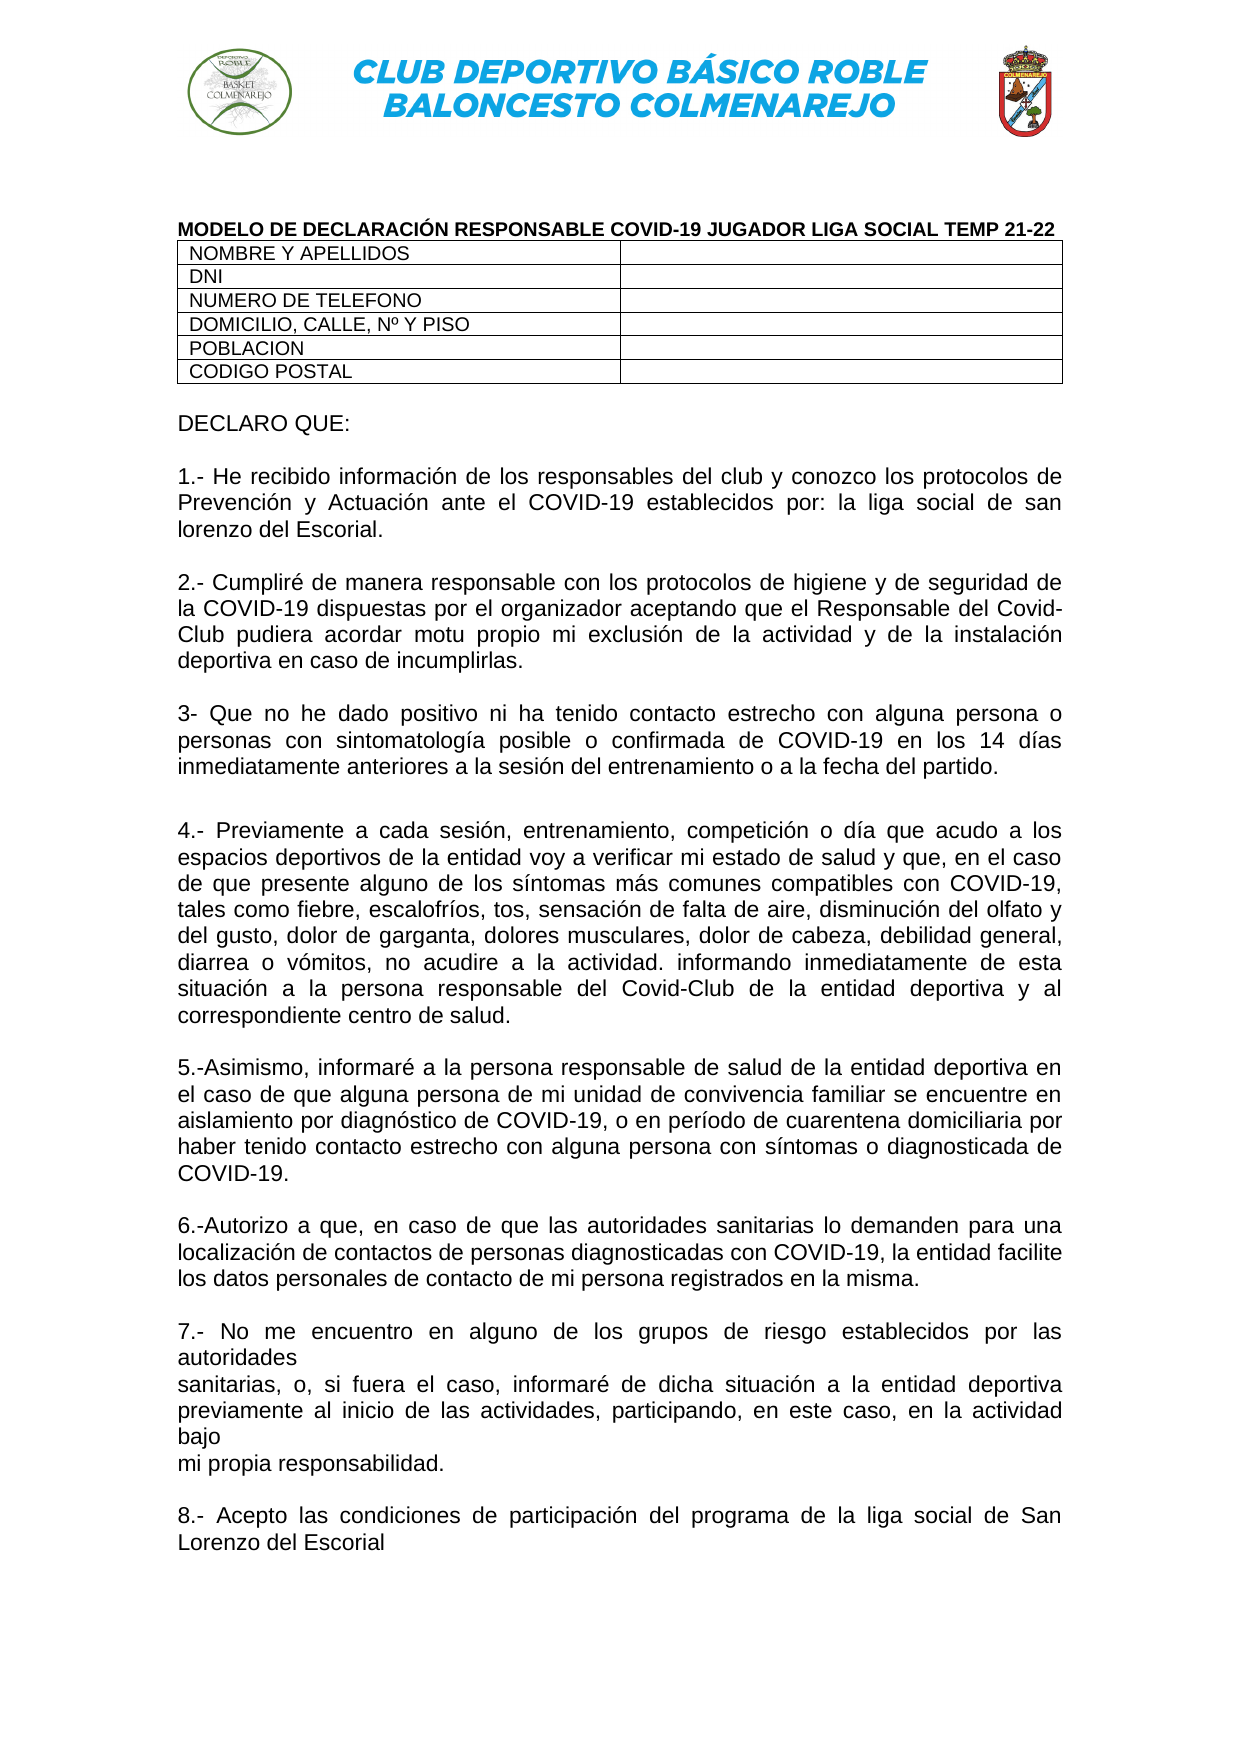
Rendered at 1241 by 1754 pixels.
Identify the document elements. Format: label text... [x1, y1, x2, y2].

table_cell [621, 289, 1062, 312]
table_cell DNI [178, 265, 620, 288]
table_cell [621, 360, 1062, 383]
text MODELO DE DECLARACIÓN RESPONSABLE COVID-19 JUGADOR LIGA SOCIAL TEMP 21-22 [177, 218, 1063, 240]
text 1.- He recibido información de los responsables del club y conozco los protocolos de Prevención y Actuación ante el COVID-19 establecidos por: la liga social de san lorenzo del Escorial. [177, 463, 1063, 542]
text sanitarias, o, si fuera el caso, informaré de dicha situación a la entidad deportiva previamente al inicio de las actividades, participando, en este caso, en la actividad bajo [177, 1371, 1063, 1449]
text 2.- Cumpliré de manera responsable con los protocolos de higiene y de seguridad de la COVID-19 dispuestas por el organizador aceptando que el Responsable del Covid-Club pudiera acordar motu propio mi exclusión de la actividad y de la instalación deportiva en caso de incumplirlas. [177, 568, 1063, 674]
text 4.- Previamente a cada sesión, entrenamiento, competición o día que acudo a los espacios deportivos de la entidad voy a verificar mi estado de salud y que, en el caso de que presente alguno de los síntomas más comunes compatibles con COVID-19, tales como fiebre, escalofríos, tos, sensación de falta de aire, disminución del olfato y del gusto, dolor de garganta, dolores musculares, dolor de cabeza, debilidad general, diarrea o vómitos, no acudire a la actividad. informando inmediatamente de esta situación a la persona responsable del Covid-Club de la entidad deportiva y al correspondiente centro de salud. [177, 817, 1063, 1028]
text 5.-Asimismo, informaré a la persona responsable de salud de la entidad deportiva en el caso de que alguna persona de mi unidad de convivencia familiar se encuentre en aislamiento por diagnóstico de COVID-19, o en período de cuarentena domiciliaria por haber tenido contacto estrecho con alguna persona con síntomas o diagnosticada de COVID-19. [177, 1054, 1063, 1186]
table_header NOMBRE Y APELLIDOS [178, 241, 620, 264]
text 8.- Acepto las condiciones de participación del programa de la liga social de San Lorenzo del Escorial [177, 1502, 1063, 1555]
table_cell POBLACION [178, 336, 620, 359]
table_cell DOMICILIO, CALLE, Nº Y PISO [178, 313, 620, 335]
table_cell [621, 336, 1062, 359]
text 6.-Autorizo a que, en caso de que las autoridades sanitarias lo demanden para una localización de contactos de personas diagnosticadas con COVID-19, la entidad facilite los datos personales de contacto de mi persona registrados en la misma. [177, 1212, 1063, 1291]
table_cell NUMERO DE TELEFONO [178, 289, 620, 312]
text DECLARO QUE: [177, 410, 1063, 437]
table_cell [621, 265, 1062, 288]
text mi propia responsabilidad. [177, 1449, 1063, 1476]
table_cell CODIGO POSTAL [178, 360, 620, 383]
table_cell [621, 313, 1062, 335]
text 3- Que no he dado positivo ni ha tenido contacto estrecho con alguna persona o personas con sintomatología posible o confirmada de COVID-19 en los 14 días inmediatamente anteriores a la sesión del entrenamiento o a la fecha del partido. [177, 700, 1063, 779]
table_header [621, 241, 1062, 264]
text 7.- No me encuentro en alguno de los grupos de riesgo establecidos por las autoridades [177, 1318, 1063, 1371]
picture [177, 44, 1063, 137]
